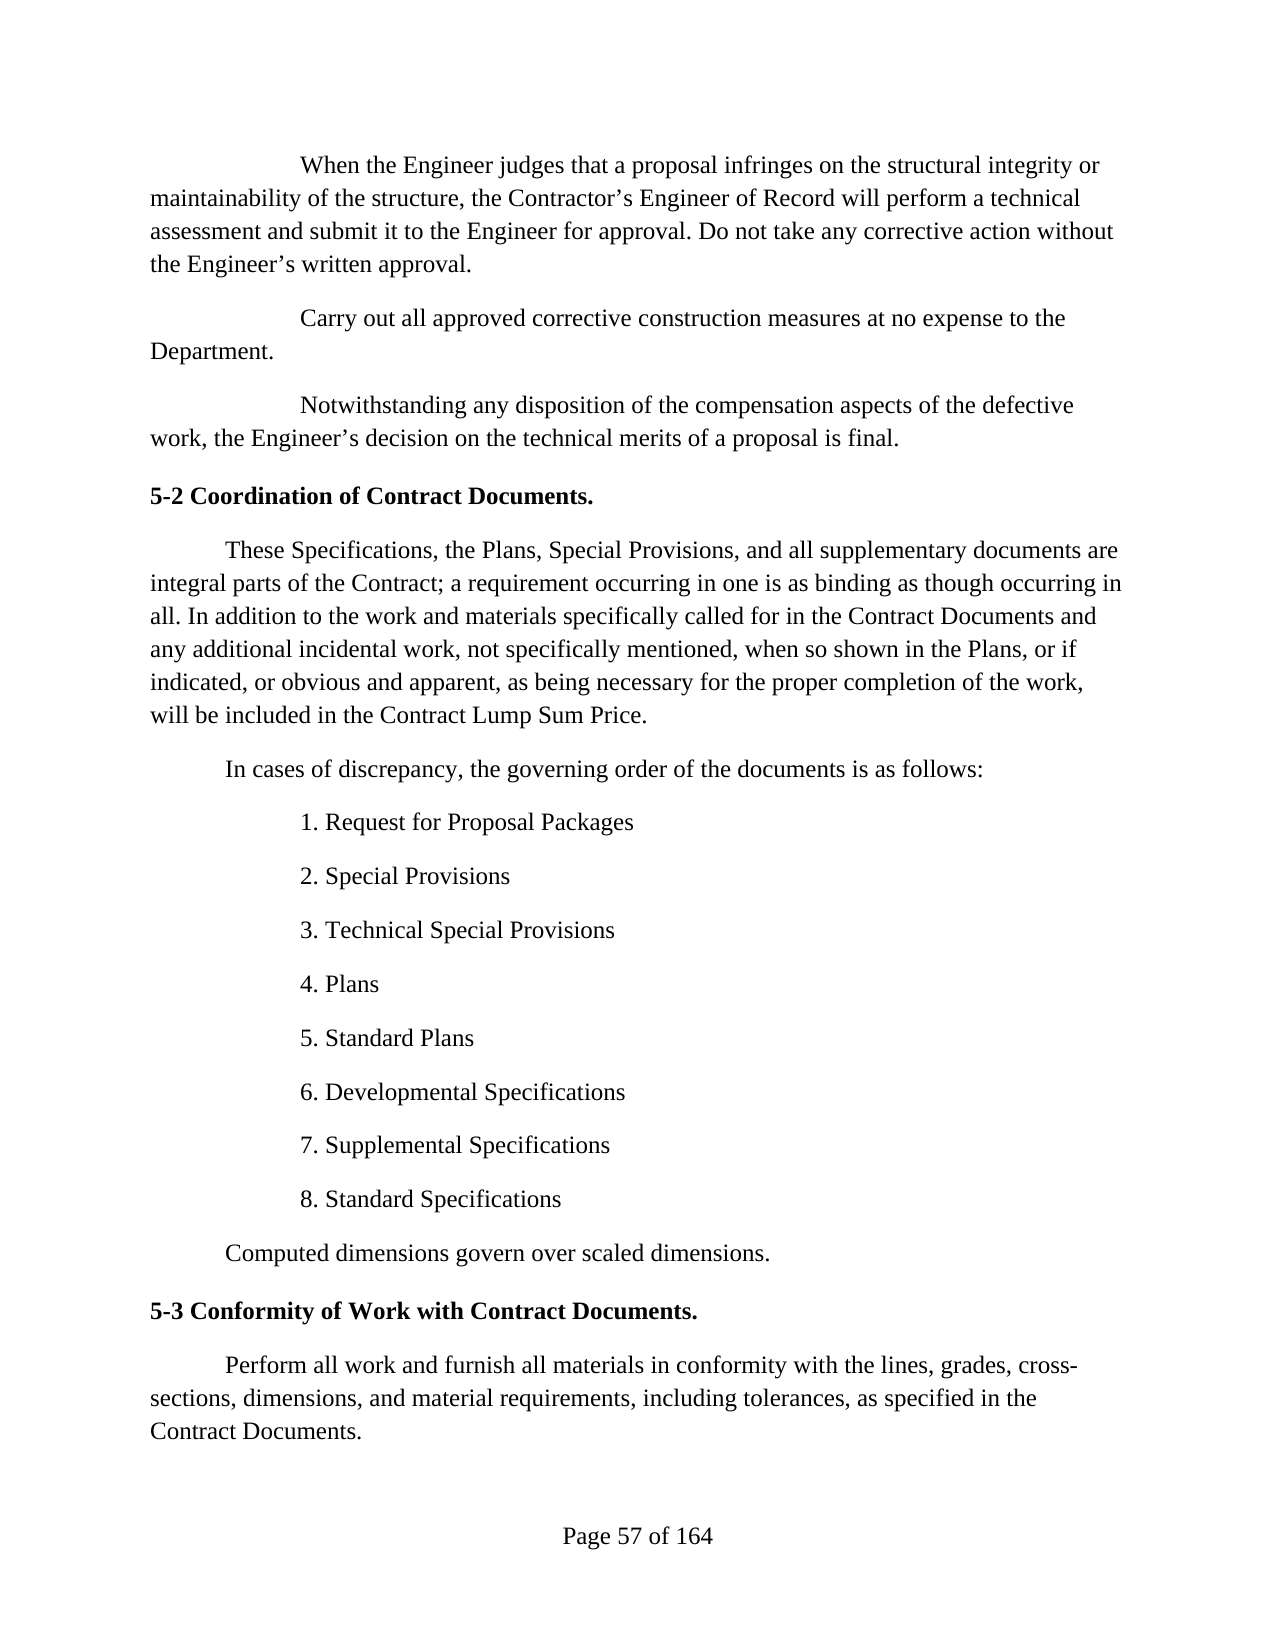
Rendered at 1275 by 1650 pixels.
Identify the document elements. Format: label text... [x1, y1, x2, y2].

text 3. Technical Special Provisions [150, 915, 1125, 944]
text Perform all work and furnish all materials in conformity with the lines, grades, cross-sections, dimensions, and material requirements, including tolerances, as specified in the Contract Documents. [150, 1350, 1125, 1445]
text 5-2 Coordination of Contract Documents. [150, 481, 1125, 509]
text 7. Supplemental Specifications [150, 1131, 1125, 1159]
text 4. Plans [150, 969, 1125, 998]
text 2. Special Provisions [150, 861, 1125, 890]
text 5-3 Conformity of Work with Contract Documents. [150, 1296, 1125, 1325]
text 6. Developmental Specifications [150, 1077, 1125, 1106]
text In cases of discrepancy, the governing order of the documents is as follows: [150, 754, 1125, 782]
text 5. Standard Plans [150, 1023, 1125, 1052]
text These Specifications, the Plans, Special Provisions, and all supplementary documents are integral parts of the Contract; a requirement occurring in one is as binding as though occurring in all. In addition to the work and materials specifically called for in the Contract Documents and any additional incidental work, not specifically mentioned, when so shown in the Plans, or if indicated, or obvious and apparent, as being necessary for the proper completion of the work, will be included in the Contract Lump Sum Price. [150, 535, 1125, 728]
text When the Engineer judges that a proposal infringes on the structural integrity or maintainability of the structure, the Contractor’s Engineer of Record will perform a technical assessment and submit it to the Engineer for approval. Do not take any corrective action without the Engineer’s written approval. [150, 150, 1125, 278]
text Notwithstanding any disposition of the compensation aspects of the defective work, the Engineer’s decision on the technical merits of a proposal is final. [150, 390, 1125, 452]
text Computed dimensions govern over scaled dimensions. [150, 1238, 1125, 1267]
text 1. Request for Proposal Packages [150, 807, 1125, 836]
text Carry out all approved corrective construction measures at no expense to the Department. [150, 303, 1125, 365]
text 8. Standard Specifications [150, 1184, 1125, 1213]
